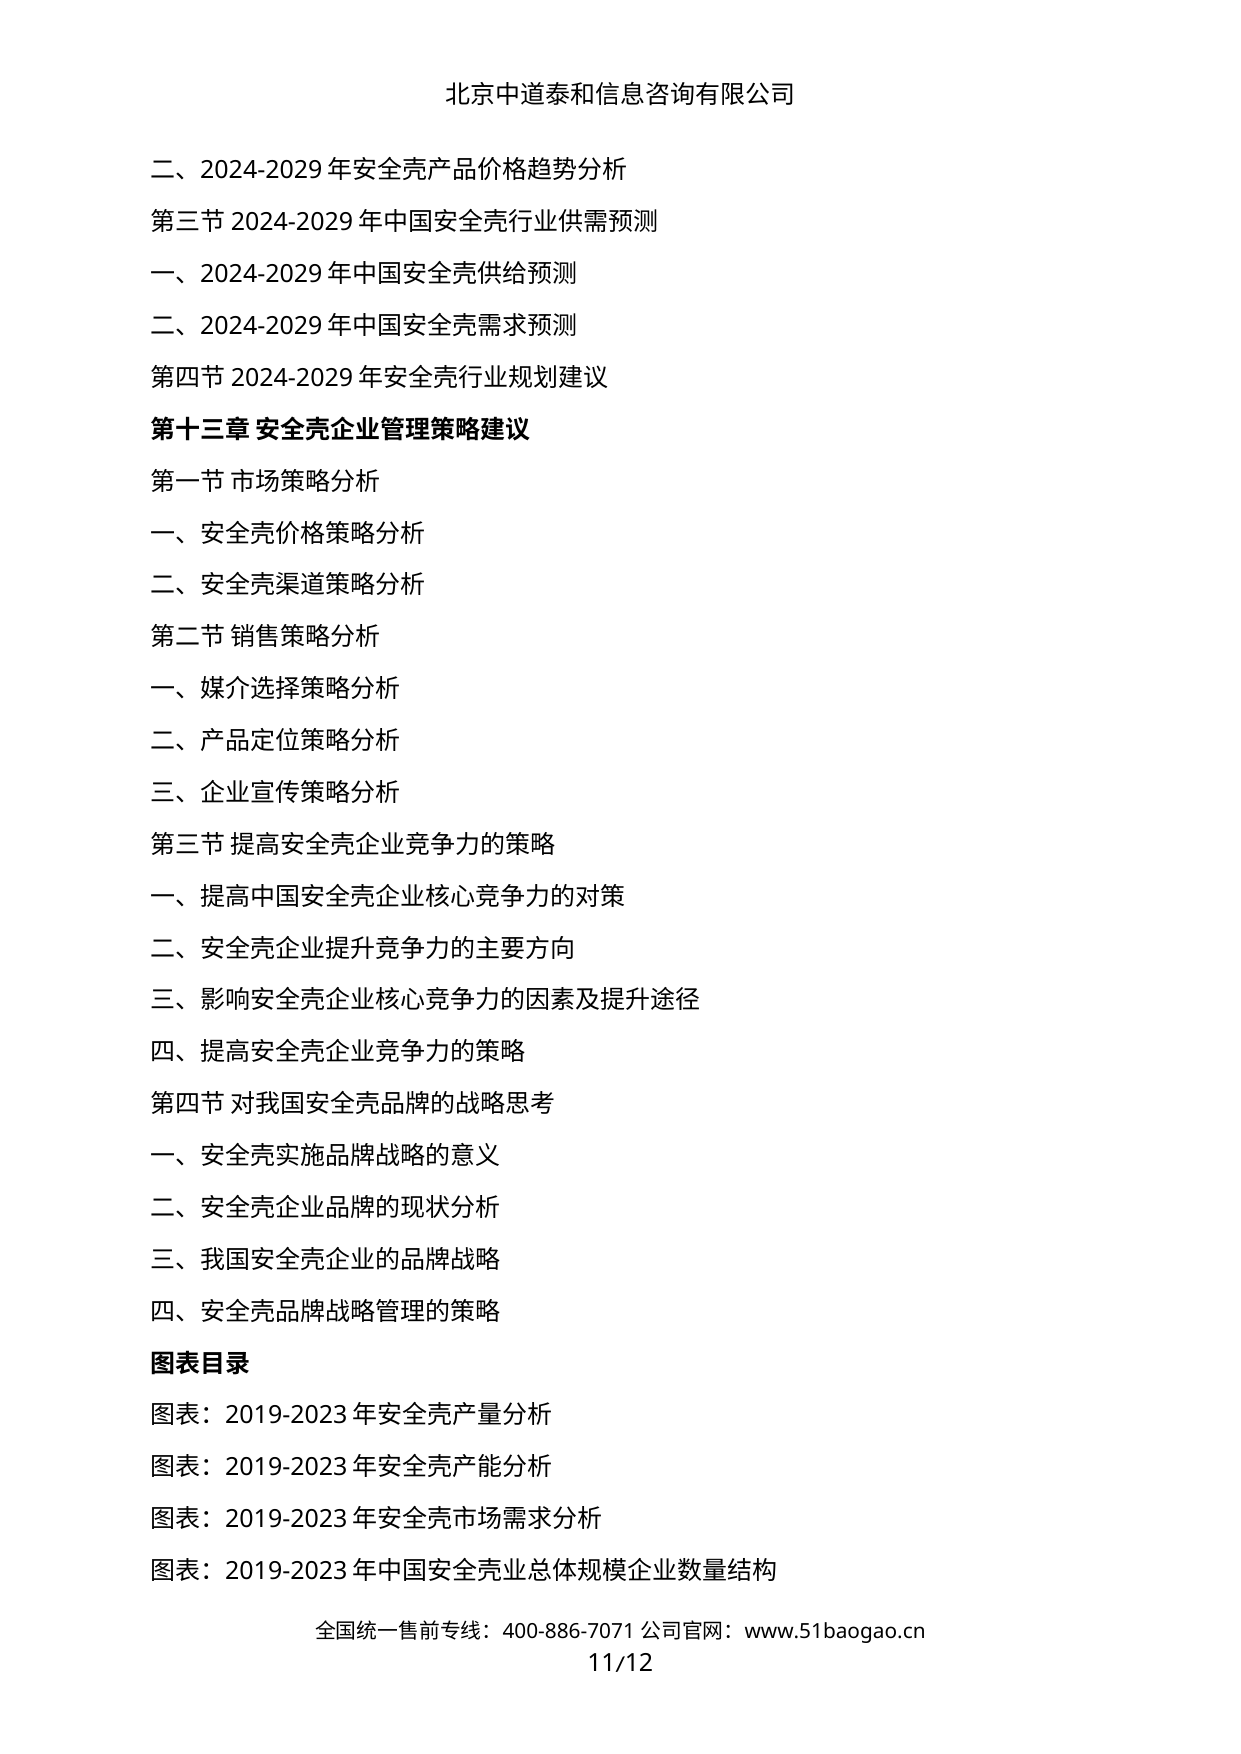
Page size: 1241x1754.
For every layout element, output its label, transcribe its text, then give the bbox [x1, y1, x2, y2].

text 图表：2019-2023年安全壳产能分析 [150, 1447, 1090, 1483]
text 图表：2019-2023年安全壳产量分析 [150, 1395, 1090, 1431]
text 二、安全壳企业品牌的现状分析 [150, 1187, 1090, 1224]
text 二、2024-2029年安全壳产品价格趋势分析 [150, 150, 1090, 186]
text 一、提高中国安全壳企业核心竞争力的对策 [150, 876, 1090, 912]
text 第十三章 安全壳企业管理策略建议 [150, 409, 1090, 446]
text 第一节 市场策略分析 [150, 461, 1090, 497]
text 二、安全壳渠道策略分析 [150, 565, 1090, 601]
text 第三节 2024-2029年中国安全壳行业供需预测 [150, 202, 1090, 238]
text 第二节 销售策略分析 [150, 617, 1090, 653]
text 四、提高安全壳企业竞争力的策略 [150, 1032, 1090, 1068]
text 图表：2019-2023年中国安全壳业总体规模企业数量结构 [150, 1551, 1090, 1587]
text 二、安全壳企业提升竞争力的主要方向 [150, 928, 1090, 964]
text 四、安全壳品牌战略管理的策略 [150, 1291, 1090, 1327]
text 第三节 提高安全壳企业竞争力的策略 [150, 824, 1090, 861]
text 二、2024-2029年中国安全壳需求预测 [150, 306, 1090, 342]
text 图表：2019-2023年安全壳市场需求分析 [150, 1499, 1090, 1535]
text 三、企业宣传策略分析 [150, 772, 1090, 809]
text 三、影响安全壳企业核心竞争力的因素及提升途径 [150, 980, 1090, 1016]
text 二、产品定位策略分析 [150, 721, 1090, 757]
text 一、安全壳实施品牌战略的意义 [150, 1136, 1090, 1172]
text 一、媒介选择策略分析 [150, 669, 1090, 705]
text 第四节 2024-2029年安全壳行业规划建议 [150, 357, 1090, 394]
text 图表目录 [150, 1343, 1090, 1379]
text 三、我国安全壳企业的品牌战略 [150, 1239, 1090, 1276]
text 第四节 对我国安全壳品牌的战略思考 [150, 1084, 1090, 1120]
text 一、安全壳价格策略分析 [150, 513, 1090, 549]
text 一、2024-2029年中国安全壳供给预测 [150, 254, 1090, 290]
